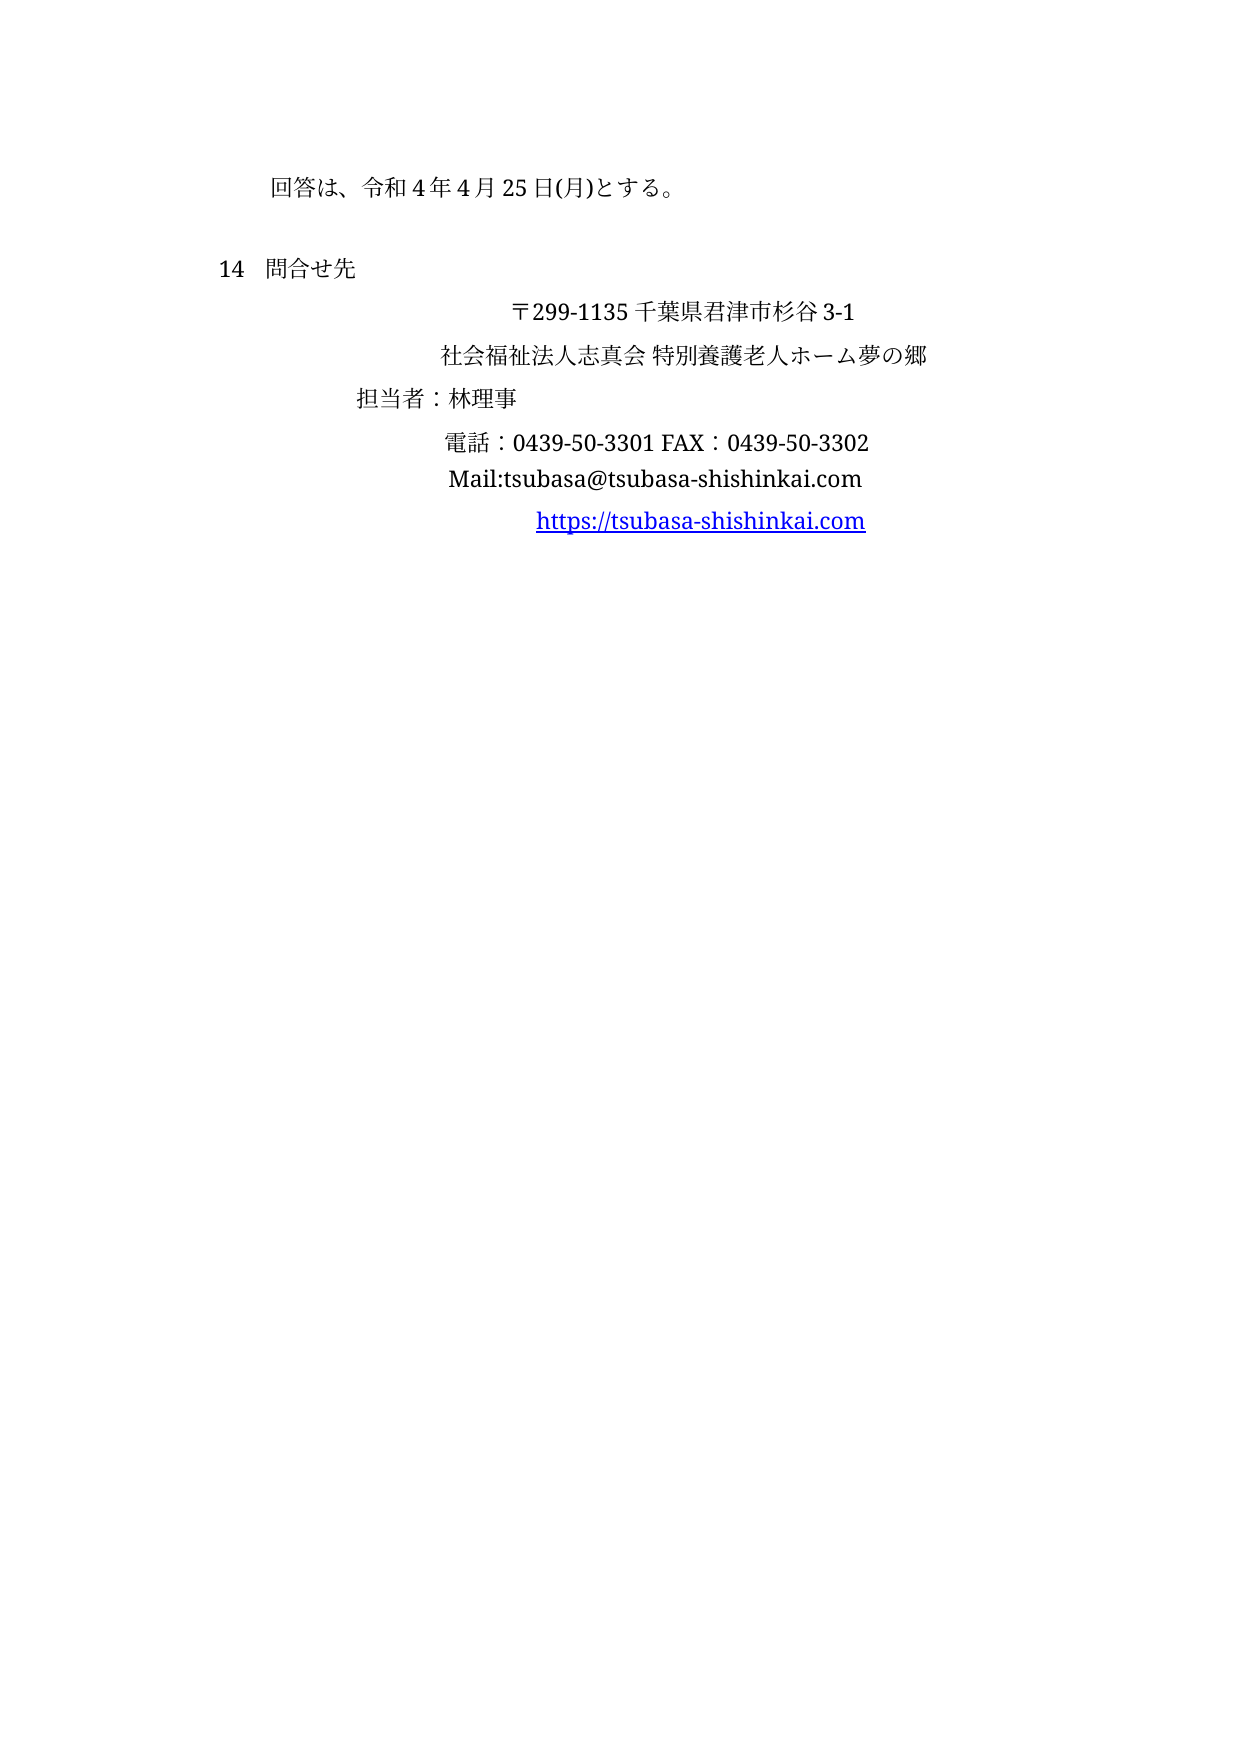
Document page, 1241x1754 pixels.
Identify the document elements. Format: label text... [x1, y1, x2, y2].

text 回答は、令和4年4月25日(月)とする。 [178, 170, 1074, 203]
subtitle 電話：0439-50-3301 FAX：0439-50-3302 Mail:tsubasa@tsubasa-shishinkai.com [177, 425, 1074, 494]
text https://tsubasa-shishinkai.com [177, 504, 1074, 536]
text 社会福祉法人志真会 特別養護老人ホーム夢の郷 担当者：林理事 [251, 338, 1074, 414]
list 問合せ先 [219, 251, 1074, 284]
subtitle 〒299-1135 千葉県君津市杉谷3-1 [177, 294, 1074, 327]
